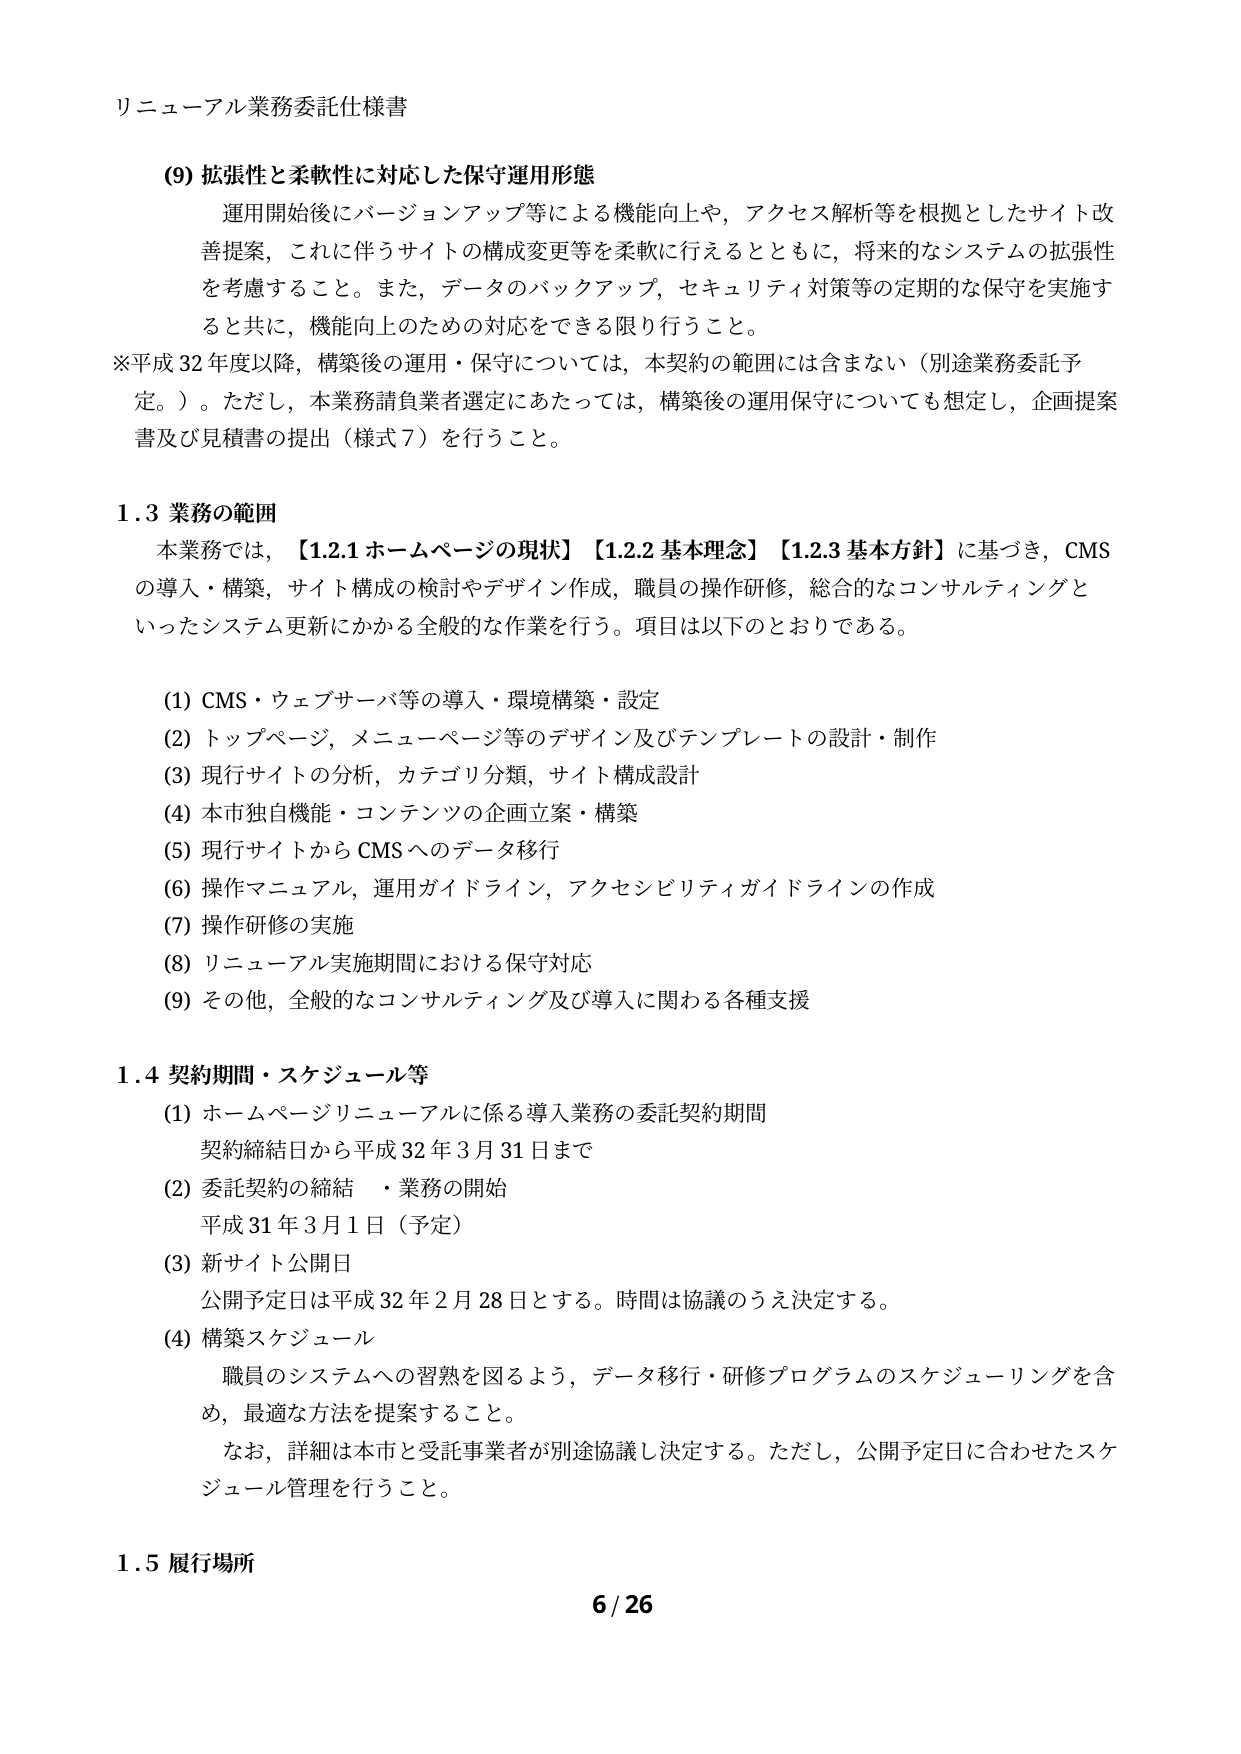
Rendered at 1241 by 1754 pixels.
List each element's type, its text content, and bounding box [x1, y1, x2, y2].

text なお，詳細は本市と受託事業者が別途協議し決定する。ただし，公開予定日に合わせたスケジュール管理を行うこと。 [200, 1431, 1128, 1506]
text 平成31年３月１日（予定） [200, 1206, 1128, 1243]
list 構築スケジュール [164, 1318, 1128, 1356]
text ※平成32年度以降，構築後の運用・保守については，本契約の範囲には含まない（別途業務委託予定。）。ただし，本業務請負業者選定にあたっては，構築後の運用保守についても想定し，企画提案書及び見積書の提出（様式７）を行うこと。 [112, 343, 1128, 456]
list トップページ，メニューページ等のデザイン及びテンプレートの設計・制作 [164, 718, 1128, 756]
text 本業務では，【1.2.1 ホームページの現状】【1.2.2 基本理念】【1.2.3 基本方針】に基づき，CMSの導入・構築，サイト構成の検討やデザイン作成，職員の操作研修，総合的なコンサルティングといったシステム更新にかかる全般的な作業を行う。項目は以下のとおりである。 [134, 531, 1128, 643]
text １.５ 履行場所 [112, 1543, 1128, 1581]
text 運用開始後にバージョンアップ等による機能向上や，アクセス解析等を根拠としたサイト改善提案，これに伴うサイトの構成変更等を柔軟に行えるとともに，将来的なシステムの拡張性を考慮すること。また，データのバックアップ，セキュリティ対策等の定期的な保守を実施すると共に，機能向上のための対応をできる限り行うこと。 [200, 193, 1128, 343]
list 本市独自機能・コンテンツの企画立案・構築 [164, 793, 1128, 831]
text 職員のシステムへの習熟を図るよう，データ移行・研修プログラムのスケジューリングを含め，最適な方法を提案すること。 [200, 1356, 1128, 1431]
list 現行サイトからCMSへのデータ移行 [164, 831, 1128, 868]
list 拡張性と柔軟性に対応した保守運用形態 [164, 156, 1128, 193]
list 新サイト公開日 [164, 1243, 1128, 1281]
list ホームページリニューアルに係る導入業務の委託契約期間 [164, 1093, 1128, 1131]
text 公開予定日は平成32年２月28日とする。時間は協議のうえ決定する。 [200, 1281, 1128, 1318]
list 委託契約の締結 ・業務の開始 [164, 1168, 1128, 1206]
list 現行サイトの分析，カテゴリ分類，サイト構成設計 [164, 756, 1128, 793]
list リニューアル実施期間における保守対応 [164, 943, 1128, 981]
list CMS・ウェブサーバ等の導入・環境構築・設定 [164, 681, 1128, 718]
text 契約締結日から平成32年３月31日まで [200, 1131, 1128, 1168]
list その他，全般的なコンサルティング及び導入に関わる各種支援 [164, 981, 1128, 1018]
text １.４ 契約期間・スケジュール等 [112, 1056, 1128, 1093]
list 操作マニュアル，運用ガイドライン，アクセシビリティガイドラインの作成 [164, 868, 1128, 906]
text １.３ 業務の範囲 [112, 493, 1128, 531]
list 操作研修の実施 [164, 906, 1128, 943]
